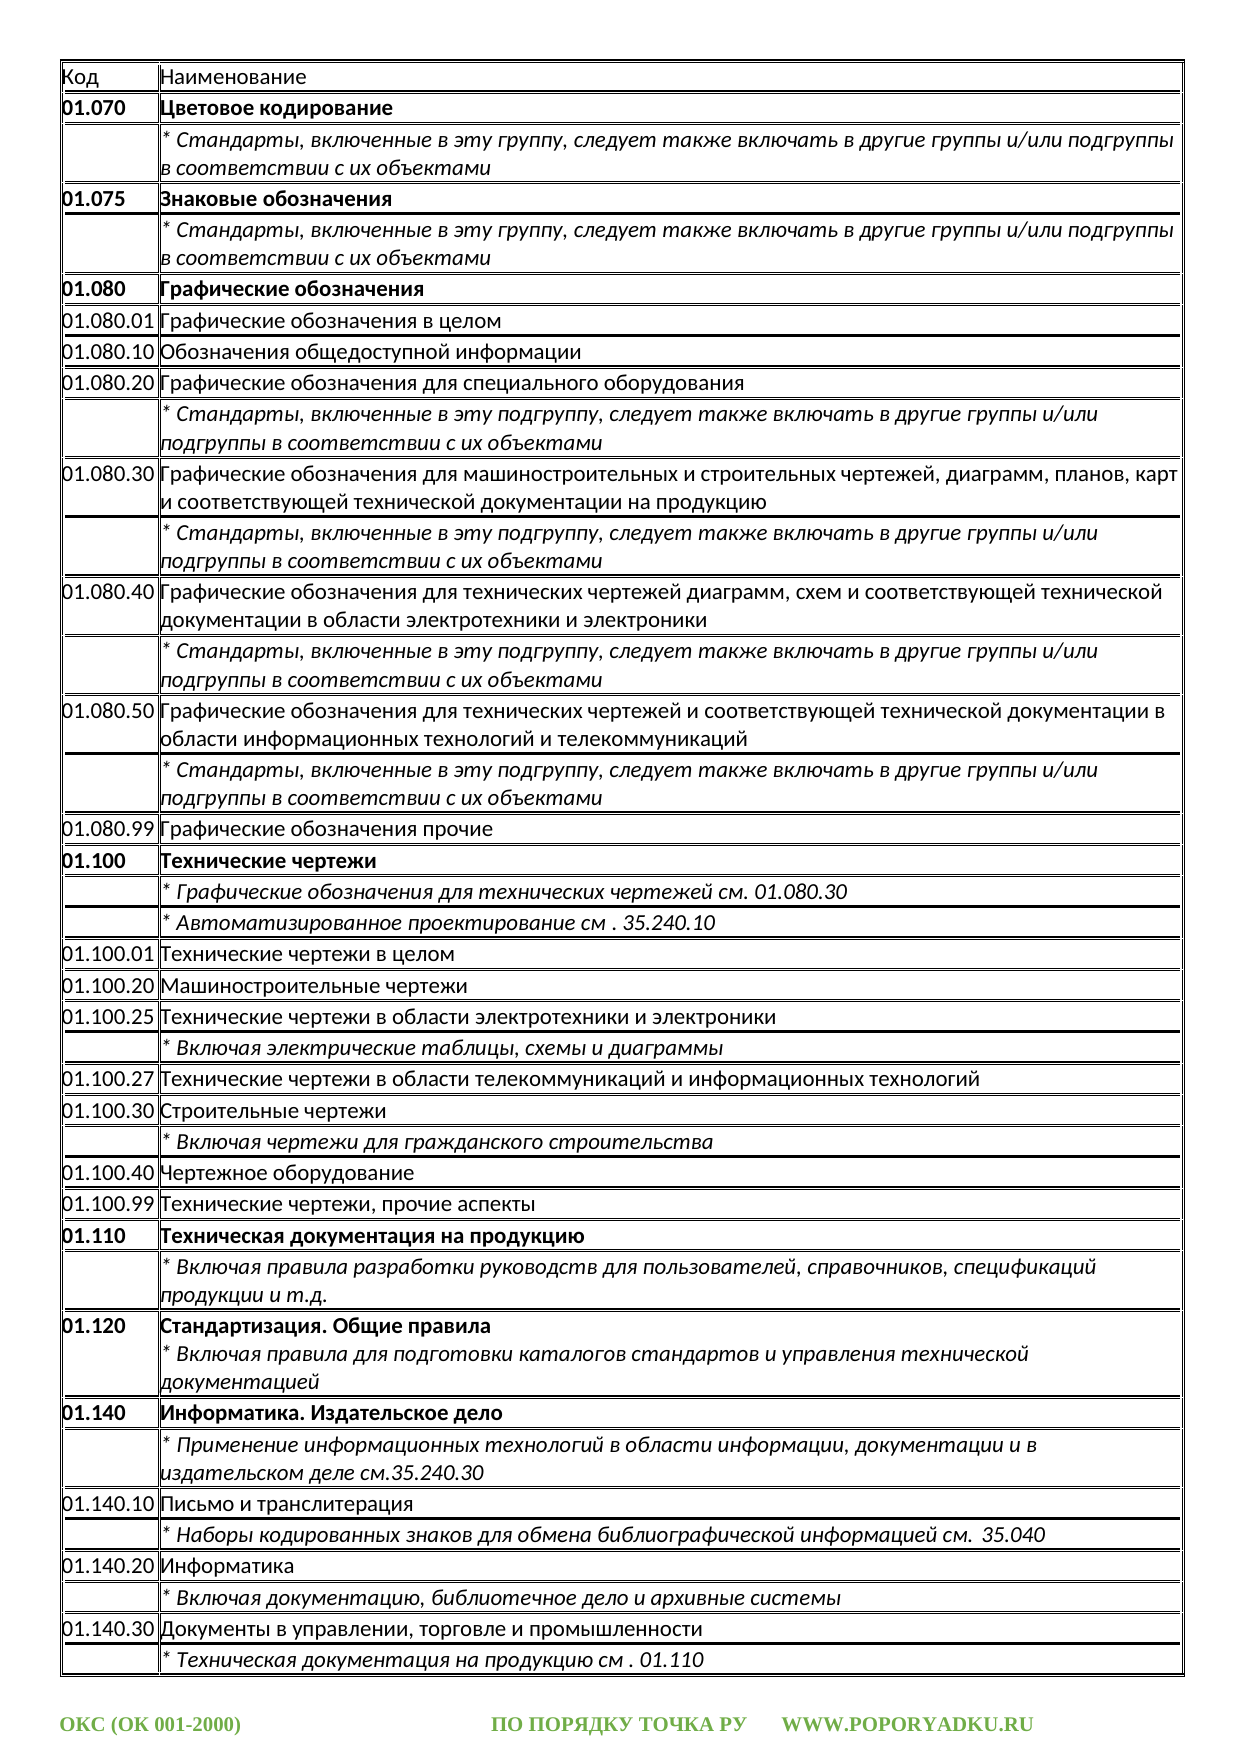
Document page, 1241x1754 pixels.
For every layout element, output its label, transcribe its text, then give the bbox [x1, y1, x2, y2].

table_cell Графические обозначения в целом [160, 303, 1183, 334]
table_cell * Включая чертежи для гражданского строительства [160, 1124, 1183, 1155]
table_cell * Применение информационных технологий в области информации, документации и в издательском деле см.35.240.30 [160, 1427, 1183, 1486]
table_cell 01.100.30 [63, 1093, 158, 1124]
table_cell * Техническая документация на продукцию см . 01.110 [160, 1642, 1182, 1673]
table_cell 01.140.10 [61, 1486, 160, 1517]
table_cell 01.080 [63, 271, 158, 303]
table_cell [61, 122, 160, 181]
table_cell * Включая документацию, библиотечное дело и архивные системы [161, 1580, 1182, 1611]
table_cell [63, 396, 158, 456]
table_cell Знаковые обозначения [160, 181, 1183, 212]
table_cell 01.080.50 [61, 693, 160, 752]
table_cell * Включая электрические таблицы, схемы и диаграммы [161, 1030, 1182, 1061]
table_cell [63, 905, 158, 936]
table_cell [61, 874, 160, 905]
table_cell Технические чертежи, прочие аспекты [161, 1186, 1182, 1217]
table_cell * Стандарты, включенные в эту подгруппу, следует также включать в другие группы и/или подгруппы в соответствии с их объектами [161, 634, 1182, 693]
table_cell 01.080.01 [61, 303, 160, 334]
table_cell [161, 212, 1182, 271]
table_cell * Стандарты, включенные в эту подгруппу, следует также включать в другие группы и/или подгруппы в соответствии с их объектами [161, 515, 1182, 574]
table_cell [63, 1030, 158, 1061]
table_cell Технические чертежи в области электротехники и электроники [160, 999, 1183, 1030]
table_cell 01.140.30 [61, 1611, 160, 1642]
table_cell Графические обозначения для технических чертежей и соответствующей технической документации в области информационных технологий и телекоммуникаций [160, 693, 1183, 752]
table_cell 01.100 [63, 843, 158, 874]
table_cell * Стандарты, включенные в эту подгруппу, следует также включать в другие группы и/или подгруппы в соответствии с их объектами [161, 396, 1182, 456]
table_cell 01.110 [63, 1218, 158, 1249]
table_cell Документы в управлении, торговле и промышленности [160, 1611, 1183, 1642]
table_cell * Включая правила разработки руководств для пользователей, справочников, спецификаций продукции и т.д. [160, 1249, 1183, 1308]
table_cell [63, 634, 158, 693]
table_cell [61, 1124, 160, 1155]
table_cell 01.080.99 [63, 811, 158, 842]
table_cell Стандартизация. Общие правила * Включая правила для подготовки каталогов стандартов и управления технической документацией [161, 1308, 1182, 1395]
table_cell Технические чертежи в целом [161, 936, 1182, 967]
table_cell Письмо и транслитерация [160, 1486, 1183, 1517]
table_cell Строительные чертежи [161, 1093, 1182, 1124]
table_cell Чертежное оборудование [161, 1155, 1182, 1186]
table_cell [61, 1427, 160, 1486]
table_cell 01.120 [63, 1308, 158, 1395]
table_cell 01.100.25 [61, 999, 160, 1030]
table_cell 01.100.99 [63, 1186, 158, 1217]
table_cell 01.100.40 [63, 1155, 158, 1186]
table_cell Машиностроительные чертежи [161, 968, 1182, 999]
table_cell [63, 752, 158, 811]
table_cell [61, 1249, 160, 1308]
table_cell 01.075 [61, 181, 160, 212]
table_cell Графические обозначения прочие [161, 811, 1182, 842]
table_header Наименование [160, 63, 1182, 90]
table_cell Технические чертежи в области телекоммуникаций и информационных технологий [161, 1061, 1182, 1092]
table_cell * Автоматизированное проектирование см . 35.240.10 [161, 905, 1182, 936]
table_cell Графические обозначения [161, 271, 1182, 303]
table_cell [63, 212, 158, 271]
table_cell 01.140 [63, 1395, 158, 1427]
table_cell 01.080.40 [63, 574, 158, 633]
table_cell Информатика [161, 1548, 1182, 1579]
table_cell Графические обозначения для технических чертежей диаграмм, схем и соответствующей технической документации в области электротехники и электроники [161, 574, 1182, 633]
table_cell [160, 122, 1183, 181]
table_cell 01.080.20 [63, 365, 158, 396]
table_cell Техническая документация на продукцию [161, 1218, 1182, 1249]
table_header Код [63, 63, 160, 90]
table_cell Цветовое кодирование [161, 90, 1182, 122]
table_cell * Графические обозначения для технических чертежей см. 01.080.30 [160, 874, 1183, 905]
table_cell 01.070 [63, 90, 158, 122]
table_cell Графические обозначения для машиностроительных и строительных чертежей, диаграмм, планов, карт и соответствующей технической документации на продукцию [160, 456, 1183, 515]
table_cell 01.100.27 [63, 1061, 158, 1092]
table_cell Графические обозначения для специального оборудования [161, 365, 1182, 396]
table_cell [63, 1580, 158, 1611]
table_cell * Наборы кодированных знаков для обмена библиографической информацией см. 35.040 [161, 1517, 1182, 1548]
table_cell 01.140.20 [63, 1548, 158, 1579]
table_cell 01.080.10 [63, 334, 158, 365]
table_cell * Стандарты, включенные в эту подгруппу, следует также включать в другие группы и/или подгруппы в соответствии с их объектами [161, 752, 1182, 811]
table_cell Обозначения общедоступной информации [161, 334, 1182, 365]
table_cell 01.100.20 [63, 968, 158, 999]
table_cell 01.100.01 [63, 936, 158, 967]
table_cell Технические чертежи [161, 843, 1182, 874]
table_cell [63, 515, 158, 574]
table_cell [63, 1517, 158, 1548]
table_cell [63, 1642, 160, 1673]
table_cell Информатика. Издательское дело [161, 1395, 1182, 1427]
table_cell 01.080.30 [61, 456, 160, 515]
